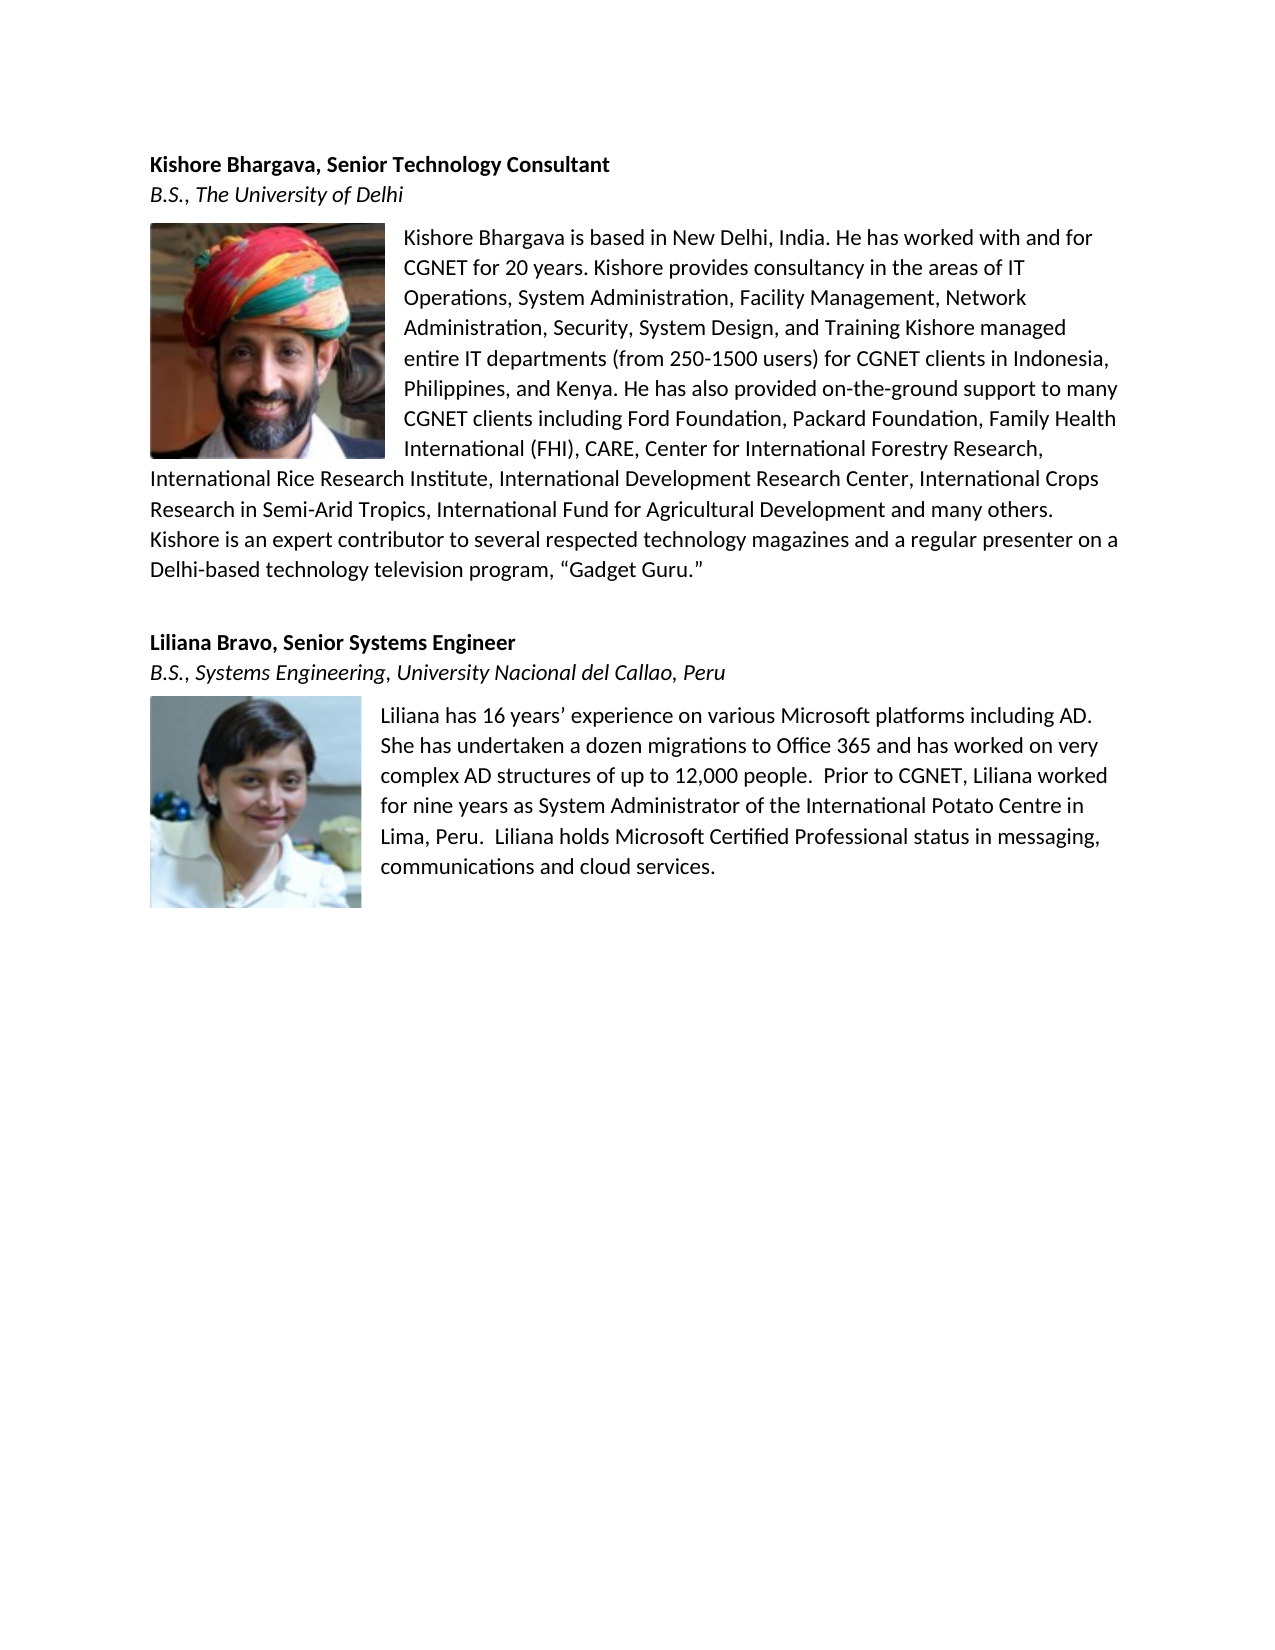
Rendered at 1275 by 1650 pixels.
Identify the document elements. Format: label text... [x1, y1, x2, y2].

picture [150, 223, 385, 459]
text B.S., Systems Engineering, University Nacional del Callao, Peru [150, 658, 1125, 686]
text Liliana has 16 years’ experience on various Microsoft platforms including AD. She has undertaken a dozen migrations to Office 365 and has worked on very complex AD structures of up to 12,000 people. Prior to CGNET, Liliana worked for nine years as System Administrator of the International Potato Centre in Lima, Peru. Liliana holds Microsoft Certified Professional status in messaging, communications and cloud services. [362, 701, 1125, 880]
text Kishore Bhargava is based in New Delhi, India. He has worked with and for CGNET for 20 years. Kishore provides consultancy in the areas of IT Operations, System Administration, Facility Management, Network Administration, Security, System Design, and Training Kishore managed entire IT departments (from 250-1500 users) for CGNET clients in Indonesia, Philippines, and Kenya. He has also provided on-the-ground support to many CGNET clients including Ford Foundation, Packard Foundation, Family Health International (FHI), CARE, Center for International Forestry Research, International Rice Research Institute, International Development Research Center, International Crops Research in Semi-Arid Tropics, International Fund for Agricultural Development and many others. Kishore is an expert contributor to several respected technology magazines and a regular presenter on a Delhi-based technology television program, “Gadget Guru.” [150, 223, 1125, 583]
text Liliana Bravo, Senior Systems Engineer [150, 628, 1125, 656]
text Kishore Bhargava, Senior Technology Consultant [150, 150, 1125, 178]
picture [150, 696, 362, 908]
text B.S., The University of Delhi [150, 180, 1125, 208]
